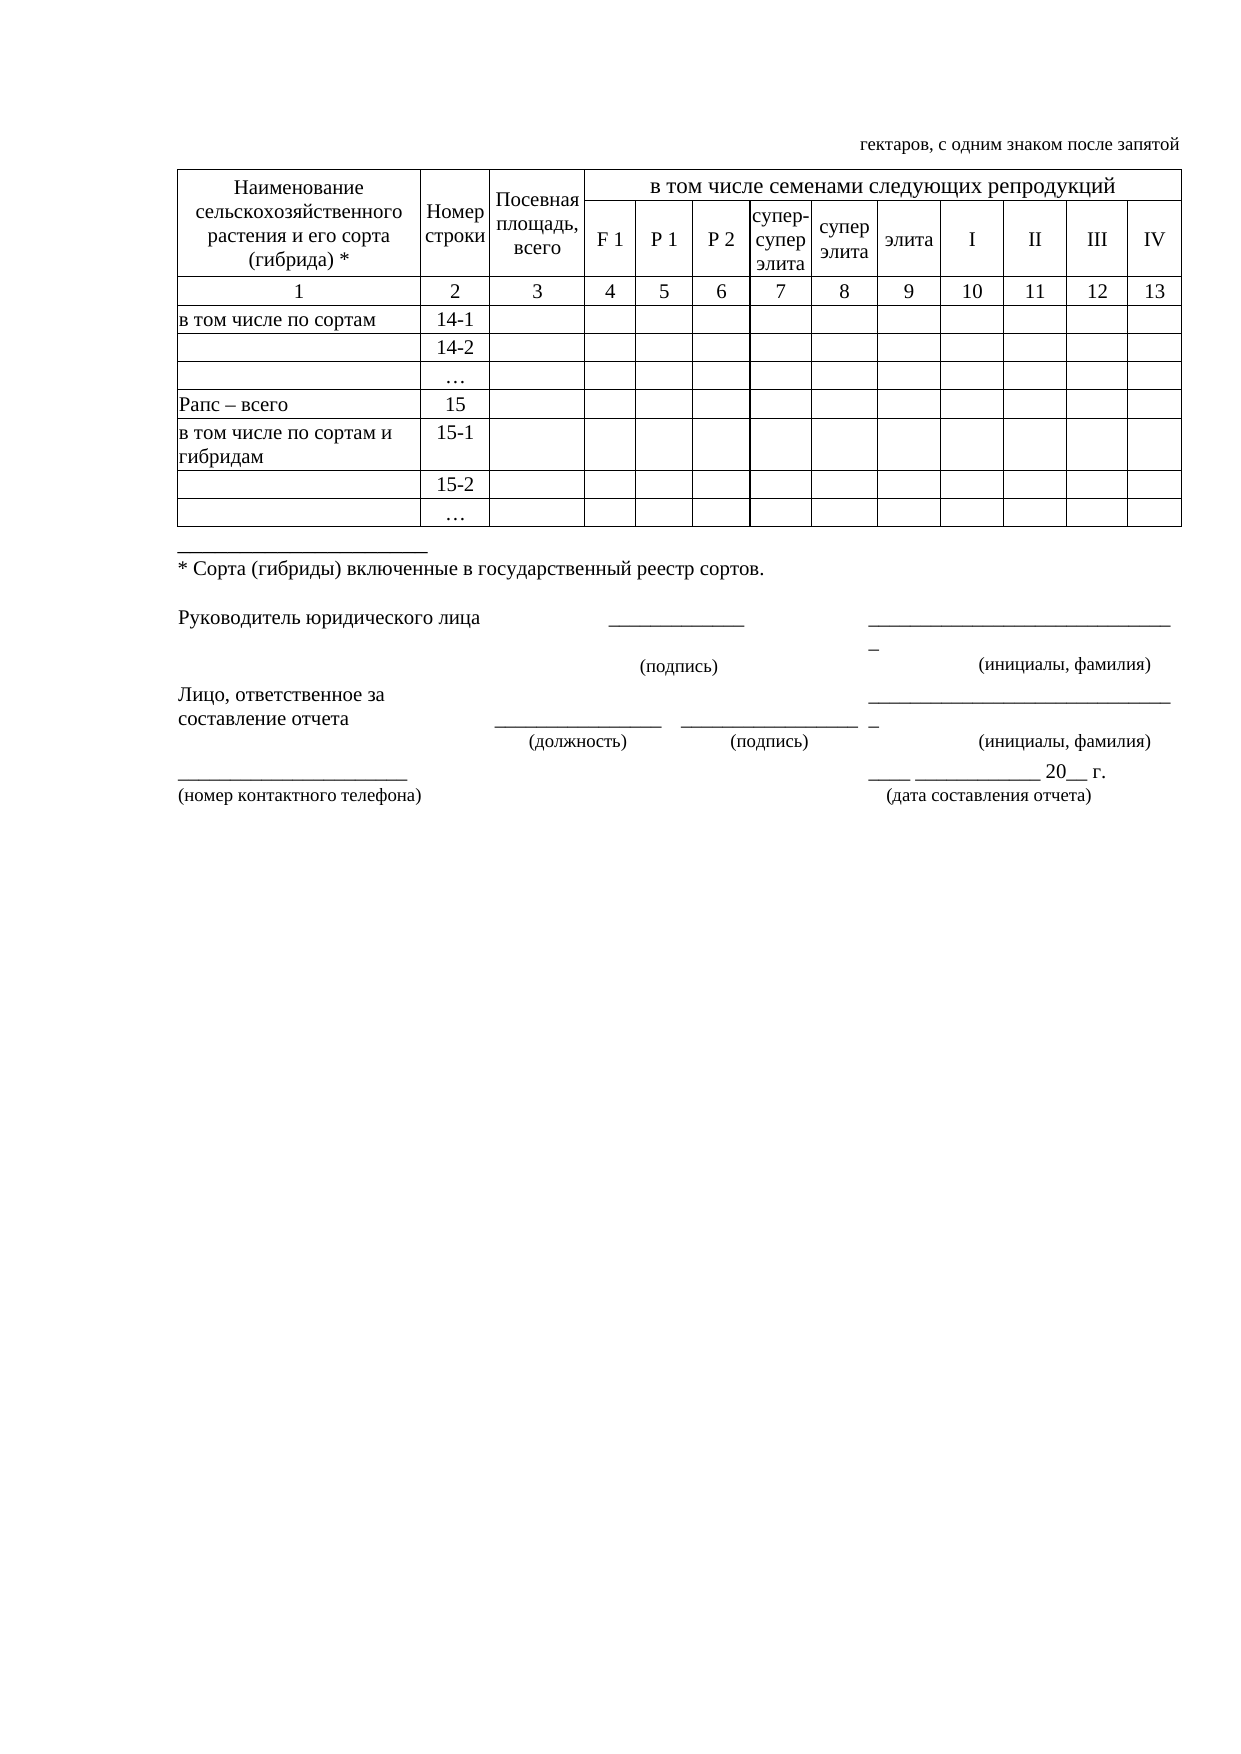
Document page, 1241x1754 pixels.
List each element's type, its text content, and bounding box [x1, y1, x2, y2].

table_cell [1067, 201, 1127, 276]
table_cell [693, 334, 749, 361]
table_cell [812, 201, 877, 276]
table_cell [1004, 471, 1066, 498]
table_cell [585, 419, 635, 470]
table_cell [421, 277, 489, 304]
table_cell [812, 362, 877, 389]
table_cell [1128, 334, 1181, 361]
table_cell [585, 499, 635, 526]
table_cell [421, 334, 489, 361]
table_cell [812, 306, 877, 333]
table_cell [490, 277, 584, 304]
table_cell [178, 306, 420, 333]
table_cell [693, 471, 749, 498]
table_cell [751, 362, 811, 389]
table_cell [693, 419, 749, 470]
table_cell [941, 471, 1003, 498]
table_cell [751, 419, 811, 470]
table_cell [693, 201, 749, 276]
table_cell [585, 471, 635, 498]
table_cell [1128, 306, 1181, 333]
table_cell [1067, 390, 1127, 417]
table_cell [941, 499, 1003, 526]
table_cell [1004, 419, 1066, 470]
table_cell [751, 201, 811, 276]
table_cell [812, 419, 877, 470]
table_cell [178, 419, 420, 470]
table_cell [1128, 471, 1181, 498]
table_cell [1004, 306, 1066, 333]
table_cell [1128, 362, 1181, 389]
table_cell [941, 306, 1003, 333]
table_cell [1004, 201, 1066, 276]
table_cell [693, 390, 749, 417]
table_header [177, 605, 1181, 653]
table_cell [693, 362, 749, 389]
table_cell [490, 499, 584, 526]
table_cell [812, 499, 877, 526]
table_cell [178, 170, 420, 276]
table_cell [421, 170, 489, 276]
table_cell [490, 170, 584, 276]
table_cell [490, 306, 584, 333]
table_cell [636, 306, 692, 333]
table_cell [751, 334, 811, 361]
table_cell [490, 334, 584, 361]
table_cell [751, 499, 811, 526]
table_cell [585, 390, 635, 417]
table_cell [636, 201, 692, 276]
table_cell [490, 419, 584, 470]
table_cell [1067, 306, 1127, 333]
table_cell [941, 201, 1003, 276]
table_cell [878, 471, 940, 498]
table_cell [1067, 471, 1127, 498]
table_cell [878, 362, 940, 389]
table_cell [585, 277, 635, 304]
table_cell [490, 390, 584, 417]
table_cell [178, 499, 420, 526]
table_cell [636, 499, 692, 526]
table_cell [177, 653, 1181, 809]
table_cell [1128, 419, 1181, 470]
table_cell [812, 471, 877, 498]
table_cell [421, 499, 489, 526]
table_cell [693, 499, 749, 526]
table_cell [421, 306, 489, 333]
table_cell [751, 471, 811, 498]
text * Сорта (гибриды) включенные в государственный реестр сортов. [177, 556, 1181, 580]
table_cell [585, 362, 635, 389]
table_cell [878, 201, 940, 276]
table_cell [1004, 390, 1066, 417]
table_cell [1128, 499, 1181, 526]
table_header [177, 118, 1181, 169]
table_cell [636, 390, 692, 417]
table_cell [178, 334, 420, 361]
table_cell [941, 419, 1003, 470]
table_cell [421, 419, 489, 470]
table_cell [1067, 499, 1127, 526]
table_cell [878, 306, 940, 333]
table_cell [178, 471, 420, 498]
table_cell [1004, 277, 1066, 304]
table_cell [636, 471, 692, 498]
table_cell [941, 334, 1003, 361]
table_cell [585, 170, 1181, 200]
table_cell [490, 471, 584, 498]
text ____________________ [177, 527, 1181, 556]
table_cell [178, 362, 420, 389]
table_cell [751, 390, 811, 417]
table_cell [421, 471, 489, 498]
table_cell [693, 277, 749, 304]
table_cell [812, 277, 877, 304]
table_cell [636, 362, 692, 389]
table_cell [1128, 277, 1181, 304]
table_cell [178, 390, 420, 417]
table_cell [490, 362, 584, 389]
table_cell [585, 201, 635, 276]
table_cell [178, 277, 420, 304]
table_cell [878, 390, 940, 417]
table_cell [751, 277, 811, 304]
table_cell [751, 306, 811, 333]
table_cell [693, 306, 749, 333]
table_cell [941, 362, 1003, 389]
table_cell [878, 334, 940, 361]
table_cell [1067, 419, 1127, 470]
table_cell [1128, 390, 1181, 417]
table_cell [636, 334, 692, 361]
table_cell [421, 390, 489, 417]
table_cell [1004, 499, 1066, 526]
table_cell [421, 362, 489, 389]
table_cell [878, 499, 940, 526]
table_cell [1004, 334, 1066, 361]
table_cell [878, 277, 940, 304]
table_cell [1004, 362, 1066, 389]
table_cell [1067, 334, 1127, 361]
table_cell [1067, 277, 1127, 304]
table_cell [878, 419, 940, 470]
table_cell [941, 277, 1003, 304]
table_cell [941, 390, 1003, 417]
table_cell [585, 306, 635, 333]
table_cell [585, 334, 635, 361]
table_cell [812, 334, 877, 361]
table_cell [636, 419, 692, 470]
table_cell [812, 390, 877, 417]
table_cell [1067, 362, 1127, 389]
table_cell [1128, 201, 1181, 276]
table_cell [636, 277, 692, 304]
